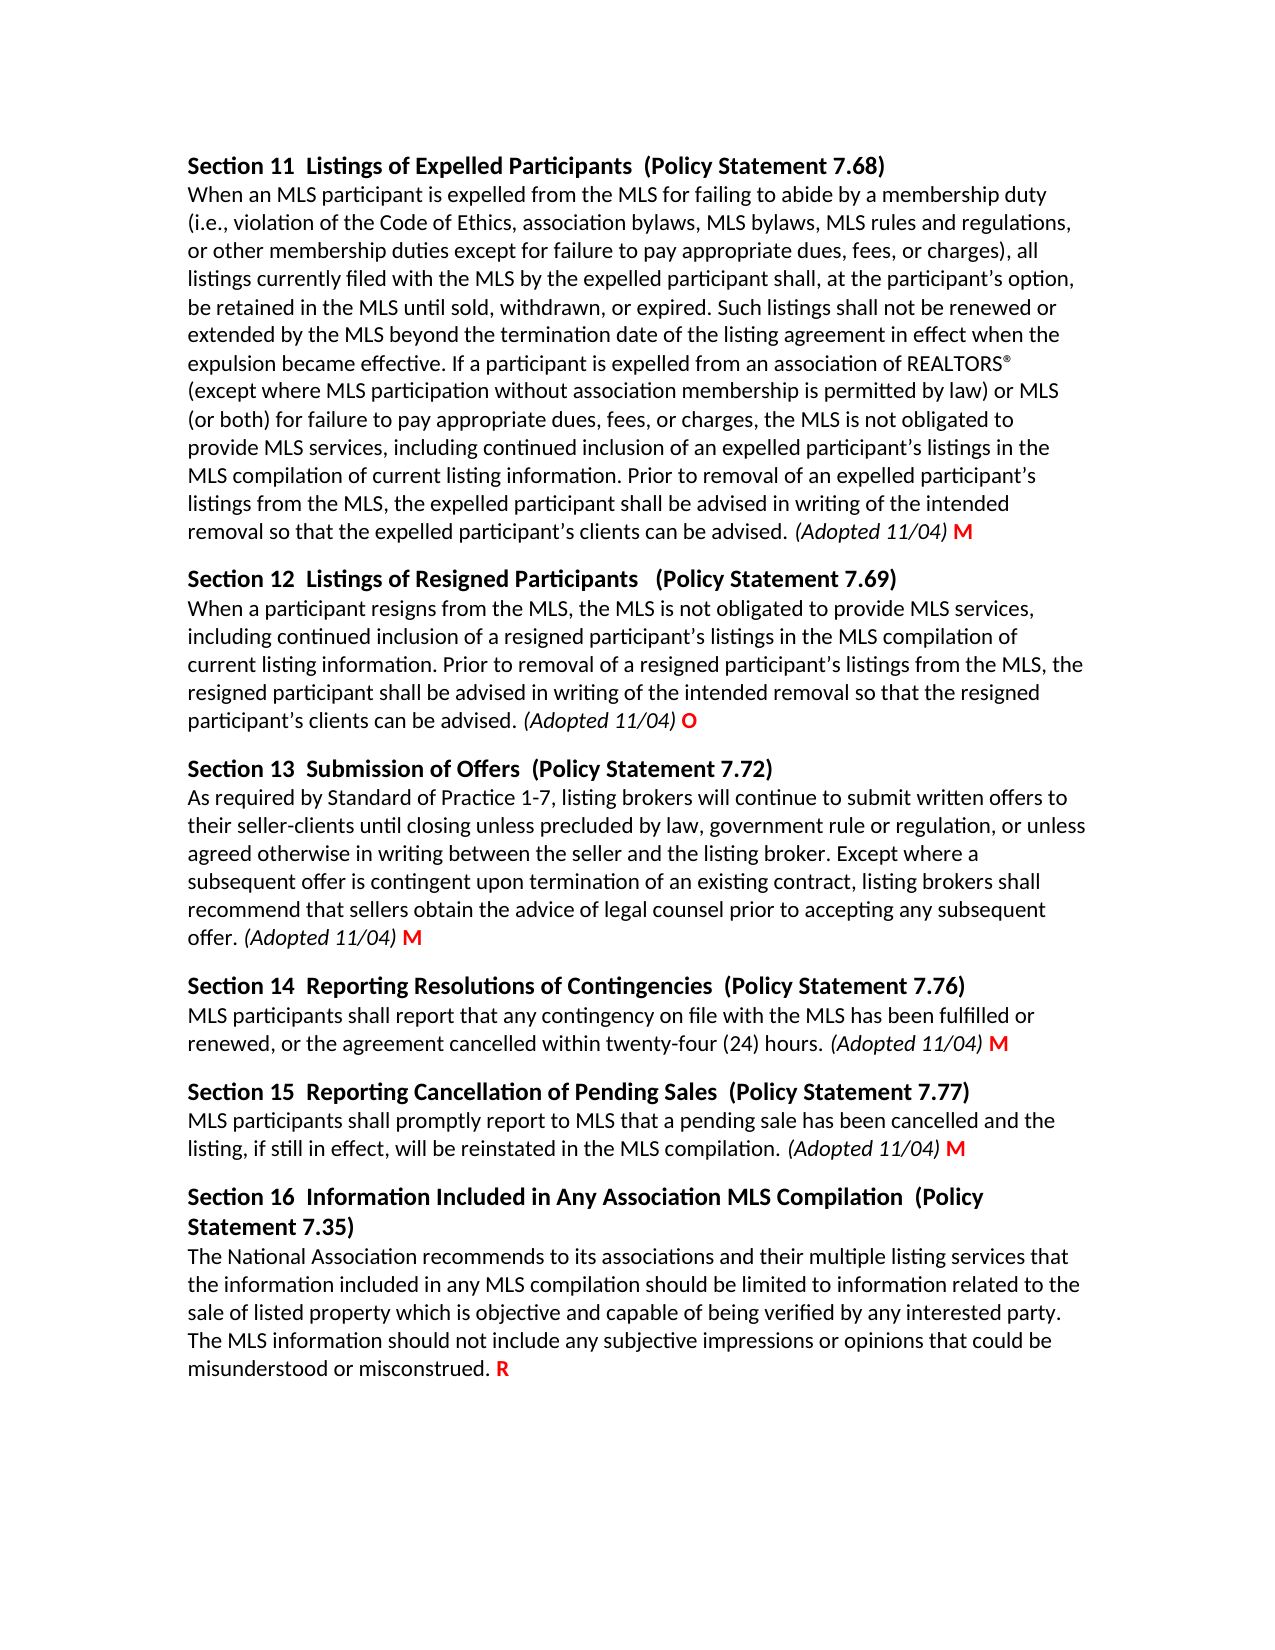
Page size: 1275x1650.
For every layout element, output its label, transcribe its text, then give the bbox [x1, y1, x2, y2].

text When an MLS participant is expelled from the MLS for failing to abide by a membership duty (i.e., violation of the Code of Ethics, association bylaws, MLS bylaws, MLS rules and regulations, or other membership duties except for failure to pay appropriate dues, fees, or charges), all listings currently filed with the MLS by the expelled participant shall, at the participant’s option, be retained in the MLS until sold, withdrawn, or expired. Such listings shall not be renewed or extended by the MLS beyond the termination date of the listing agreement in effect when the expulsion became effective. If a participant is expelled from an association of REALTORS® (except where MLS participation without association membership is permitted by law) or MLS (or both) for failure to pay appropriate dues, fees, or charges, the MLS is not obligated to provide MLS services, including continued inclusion of an expelled participant’s listings in the MLS compilation of current listing information. Prior to removal of an expelled participant’s listings from the MLS, the expelled participant shall be advised in writing of the intended removal so that the expelled participant’s clients can be advised. (Adopted 11/04) M [187, 181, 1087, 545]
text The National Association recommends to its associations and their multiple listing services that the information included in any MLS compilation should be limited to information related to the sale of listed property which is objective and capable of being verified by any interested party. The MLS information should not include any subjective impressions or opinions that could be misunderstood or misconstrued. R [187, 1242, 1087, 1382]
text Section 11 Listings of Expelled Participants (Policy Statement 7.68) [187, 150, 1087, 181]
text Section 14 Reporting Resolutions of Contingencies (Policy Statement 7.76) [187, 970, 1087, 1001]
text Section 12 Listings of Resigned Participants (Policy Statement 7.69) [187, 563, 1087, 594]
text Section 16 Information Included in Any Association MLS Compilation (Policy Statement 7.35) [187, 1181, 1087, 1242]
text When a participant resigns from the MLS, the MLS is not obligated to provide MLS services, including continued inclusion of a resigned participant’s listings in the MLS compilation of current listing information. Prior to removal of a resigned participant’s listings from the MLS, the resigned participant shall be advised in writing of the intended removal so that the resigned participant’s clients can be advised. (Adopted 11/04) O [187, 594, 1087, 734]
text MLS participants shall report that any contingency on file with the MLS has been fulfilled or renewed, or the agreement cancelled within twenty-four (24) hours. (Adopted 11/04) M [187, 1001, 1087, 1057]
text MLS participants shall promptly report to MLS that a pending sale has been cancelled and the listing, if still in effect, will be reinstated in the MLS compilation. (Adopted 11/04) M [187, 1106, 1087, 1162]
text As required by Standard of Practice 1-7, listing brokers will continue to submit written offers to their seller-clients until closing unless precluded by law, government rule or regulation, or unless agreed otherwise in writing between the seller and the listing broker. Except where a subsequent offer is contingent upon termination of an existing contract, listing brokers shall recommend that sellers obtain the advice of legal counsel prior to accepting any subsequent offer. (Adopted 11/04) M [187, 783, 1087, 952]
text Section 15 Reporting Cancellation of Pending Sales (Policy Statement 7.77) [187, 1076, 1087, 1106]
text Section 13 Submission of Offers (Policy Statement 7.72) [187, 753, 1087, 783]
